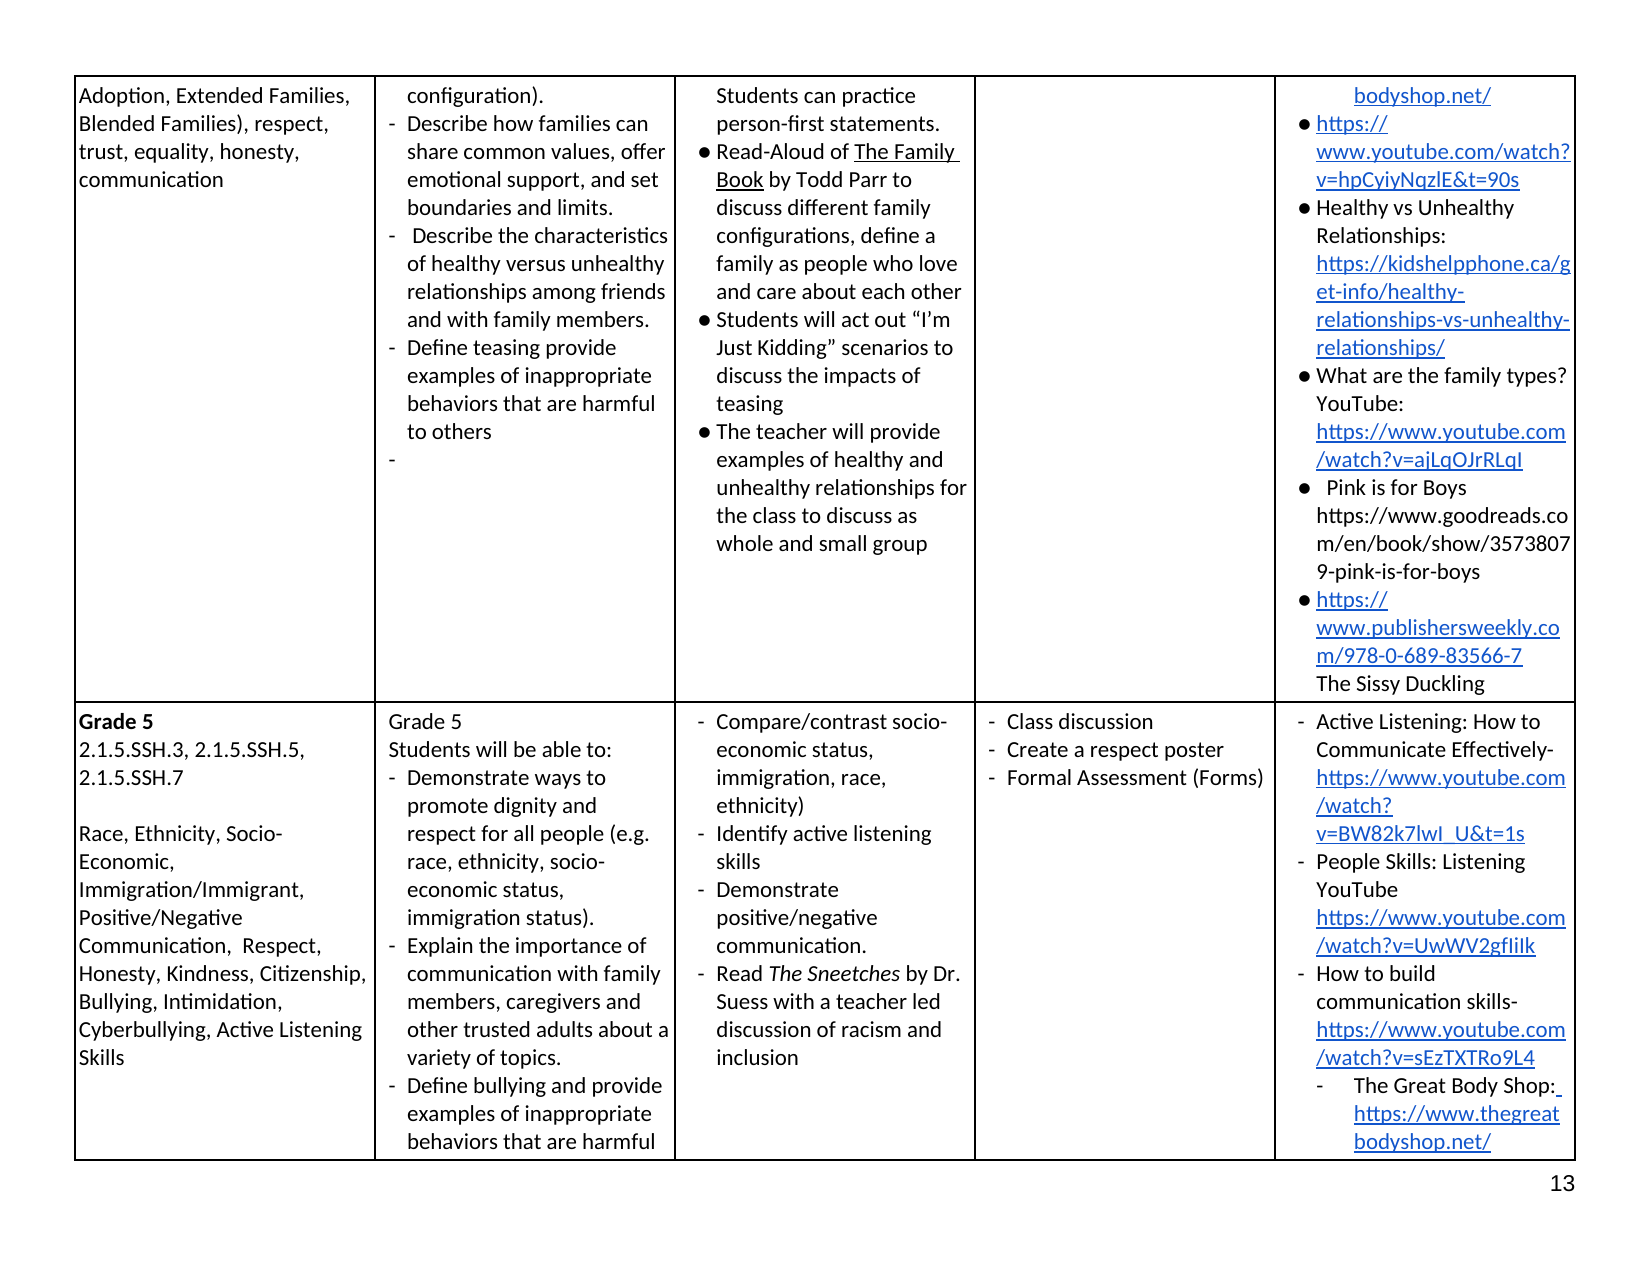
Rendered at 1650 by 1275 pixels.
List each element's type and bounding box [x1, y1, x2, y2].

table_cell [376, 77, 674, 701]
table_cell [676, 703, 974, 1159]
table_cell [976, 703, 1274, 1159]
table_cell [976, 77, 1274, 701]
table_cell [1276, 703, 1574, 1159]
table_cell [1276, 77, 1574, 701]
table_cell [676, 77, 974, 701]
table_cell [76, 703, 374, 1159]
table_cell [376, 703, 674, 1159]
table_cell [76, 77, 374, 701]
